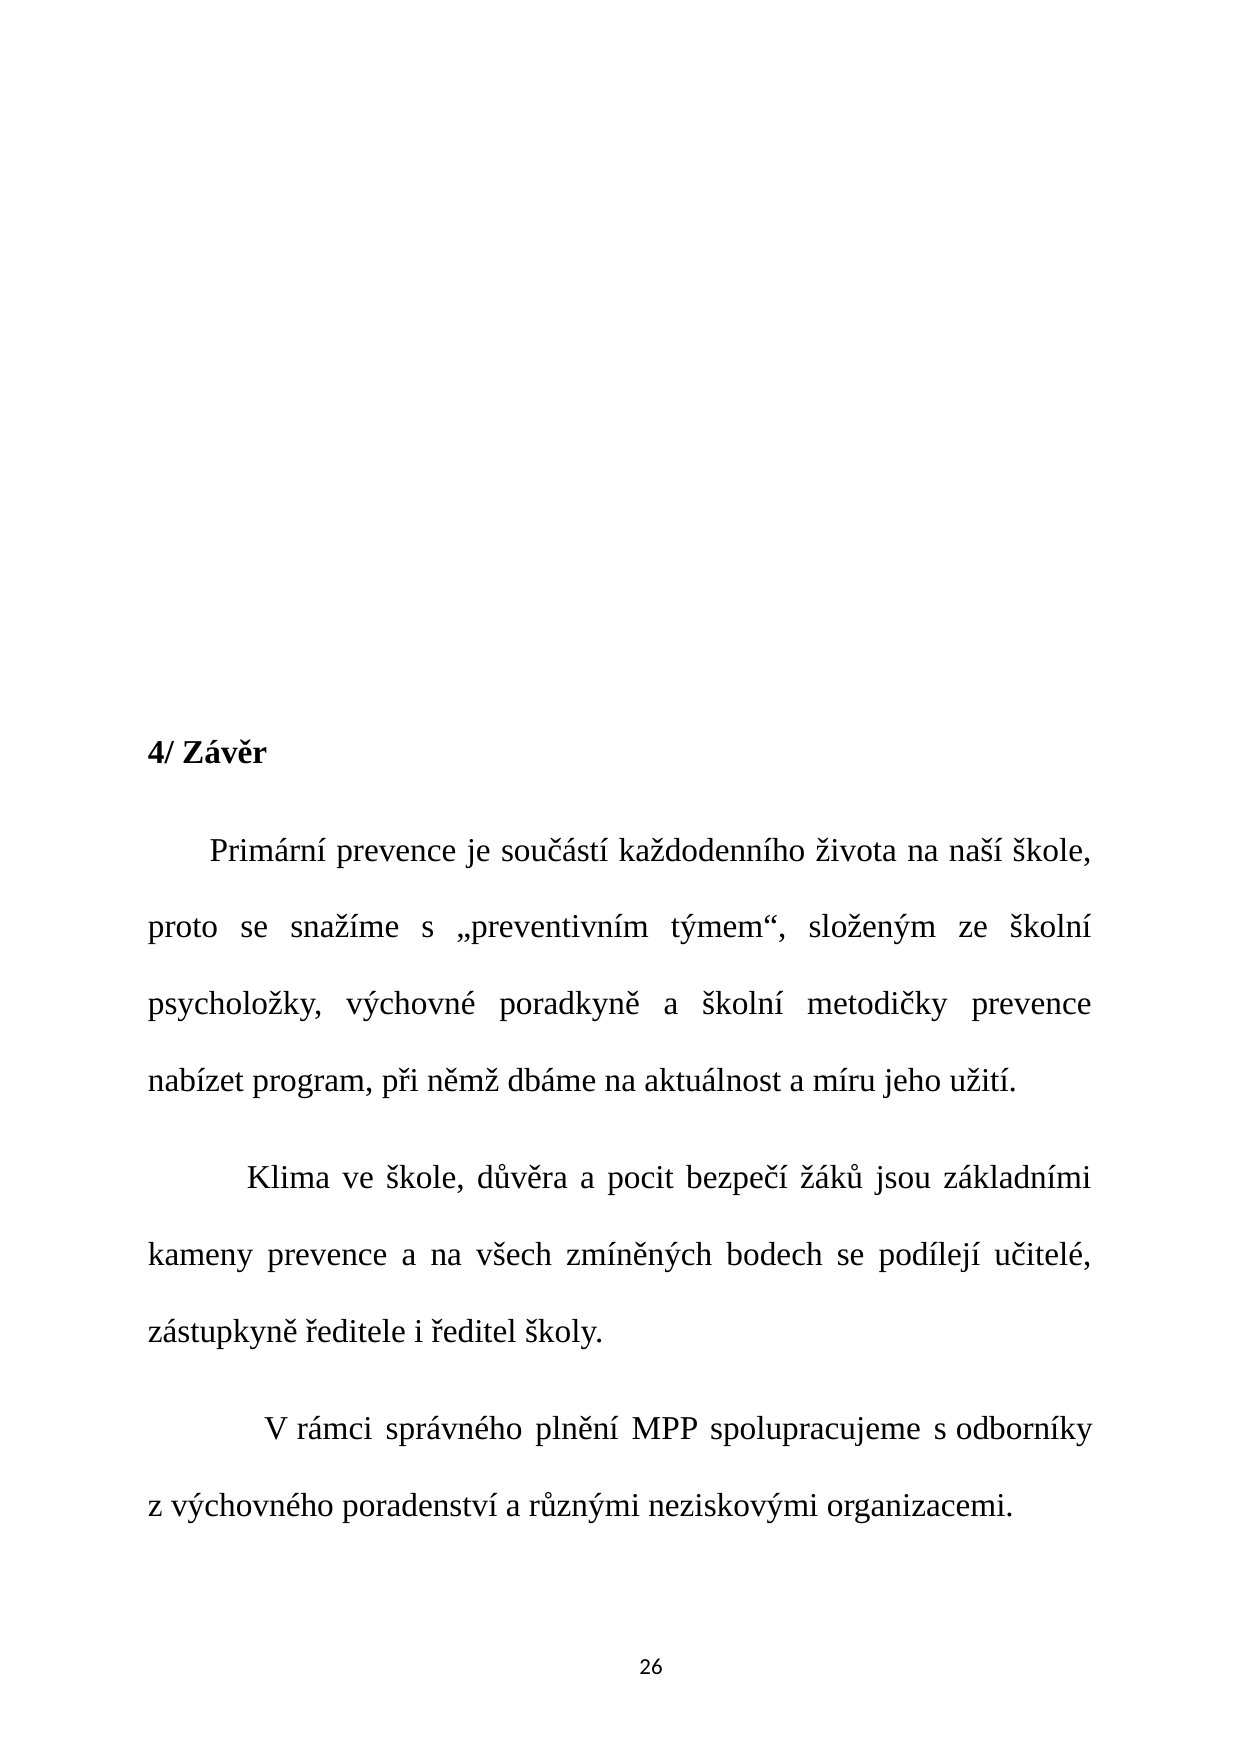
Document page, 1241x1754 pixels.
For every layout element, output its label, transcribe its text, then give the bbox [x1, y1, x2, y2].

text 4/ Závěr [148, 733, 1093, 771]
text Primární prevence je součástí každodenního života na naší škole, proto se snažíme s „preventivním týmem“, složeným ze školní psycholožky, výchovné poradkyně a školní metodičky prevence nabízet program, při němž dbáme na aktuálnost a míru jeho užití. [148, 830, 1093, 1098]
text V rámci správného plnění MPP spolupracujeme s odborníky z výchovného poradenství a různými neziskovými organizacemi. [148, 1408, 1093, 1523]
text Klima ve škole, důvěra a pocit bezpečí žáků jsou základními kameny prevence a na všech zmíněných bodech se podílejí učitelé, zástupkyně ředitele i ředitel školy. [148, 1158, 1093, 1349]
